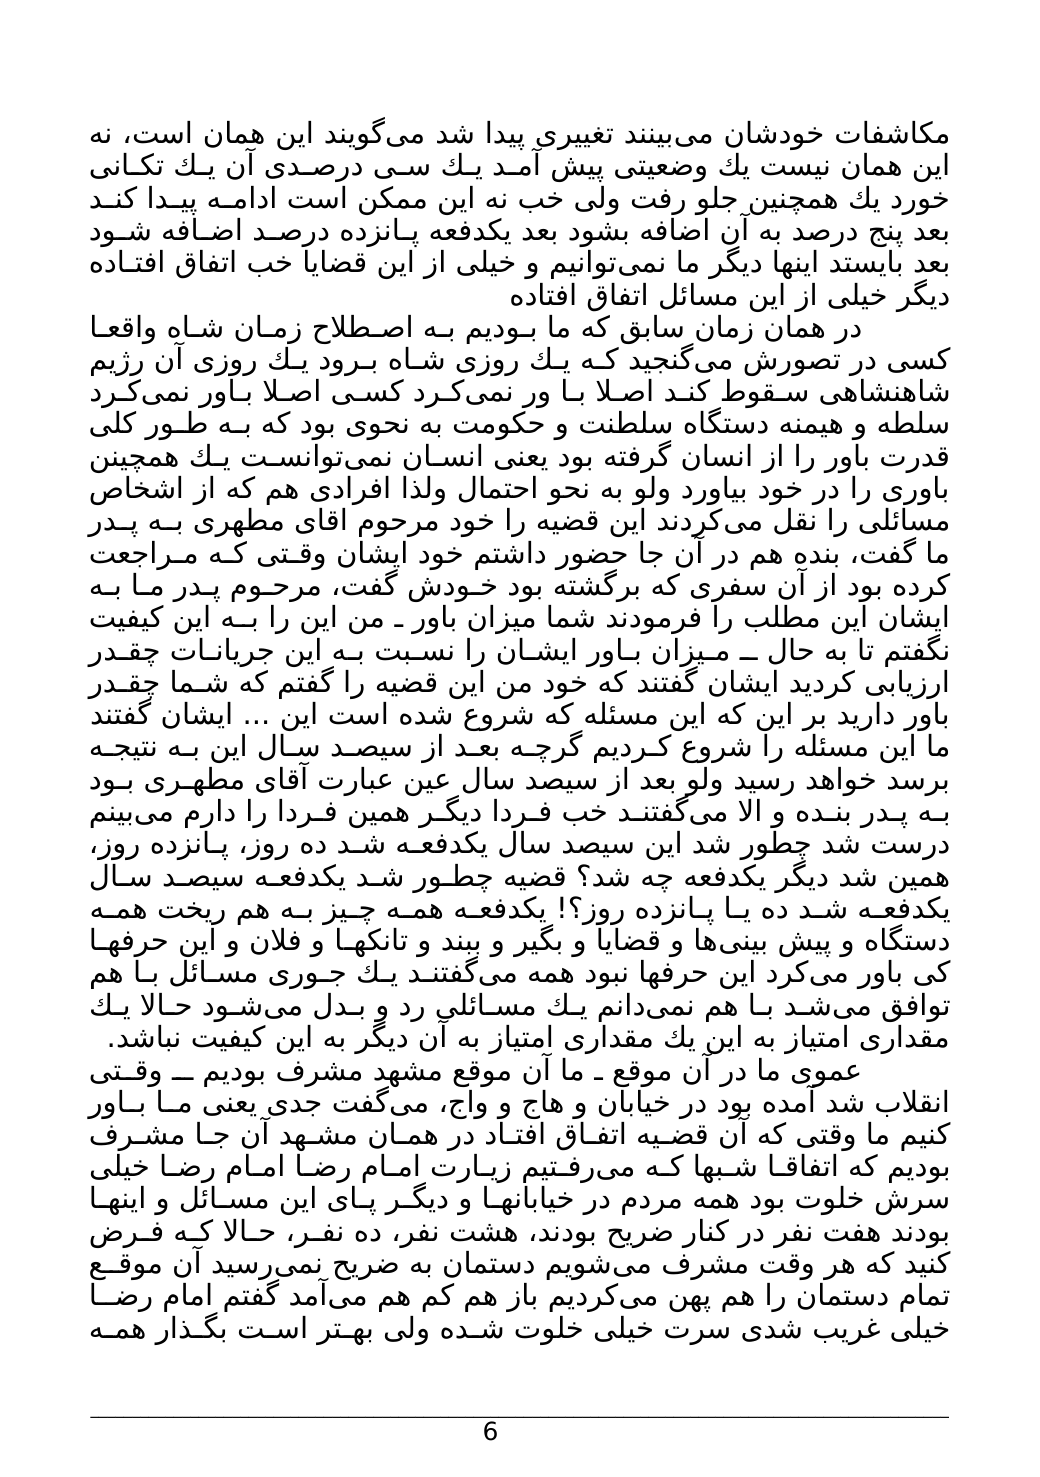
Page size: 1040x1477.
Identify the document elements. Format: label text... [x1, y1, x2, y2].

text در همان زمان سابق كه ما بودیم به اصطلاح زمان شاه واقعا كسی در تصورش می‌گنجید كه یك روزی شاه برود یك روزی آن رژیم شاهنشاهی سقوط كند اصلا با ور نمی‌كرد كسی اصلا باور نمی‌كرد سلطه و هیمنه دستگاه سلطنت و حكومت به نحوی بود كه به طور كلی قدرت باور را از انسان گرفته بود یعنی انسان نمی‌توانست یك همچینن باوری را در خود بیاورد ولو به نحو احتمال ولذا افرادی هم كه از اشخاص مسائلی را نقل می‌كردند این قضیه را خود مرحوم اقای مطهری به پدر ما گفت، بنده هم در آن جا حضور داشتم خود ایشان وقتی كه مراجعت كرده بود از آن سفری كه برگشته بود خودش گفت، مرحوم پدر ما به ایشان این مطلب را فرمودند شما میزان باور ـ من این را به این كیفیت نگفتم تا به حال ـ میزان باور ایشان را نسبت به این جریانات چقدر ارزیابی كردید ایشان گفتند كه خود من این قضیه را گفتم كه شما چقدر باور دارید بر این كه این مسئله كه شروع شده است این ... ایشان گفتند ما این مسئله را شروع كردیم گرچه بعد از سیصد سال این به نتیجه برسد خواهد رسید ولو بعد از سیصد سال عین عبارت آقای مطهری بود به پدر بنده و الا می‌گفتند خب فردا دیگر همین فردا را دارم می‌بینم درست شد چطور شد این سیصد سال یكدفعه شد ده روز، پانزده روز، همین شد دیگر یكدفعه چه شد؟ قضیه چطور شد یكدفعه سیصد سال یكدفعه شد ده یا پانزده روز؟! یكدفعه همه چیز به هم ریخت همه دستگاه و پیش بینی‌ها و قضایا و بگیر و ببند و تانكها و فلان و این حرفها كی باور می‌كرد این حرفها نبود همه می‌گفتند یك جوری مسائل با هم توافق می‌شد با هم نمی‌دانم یك مسائلی رد و بدل می‌شود حالا یك مقداری امتیاز به این یك مقداری امتیاز به آن دیگر به این كیفیت نباشد. [89, 312, 951, 1054]
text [89, 118, 951, 312]
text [89, 1054, 951, 1345]
